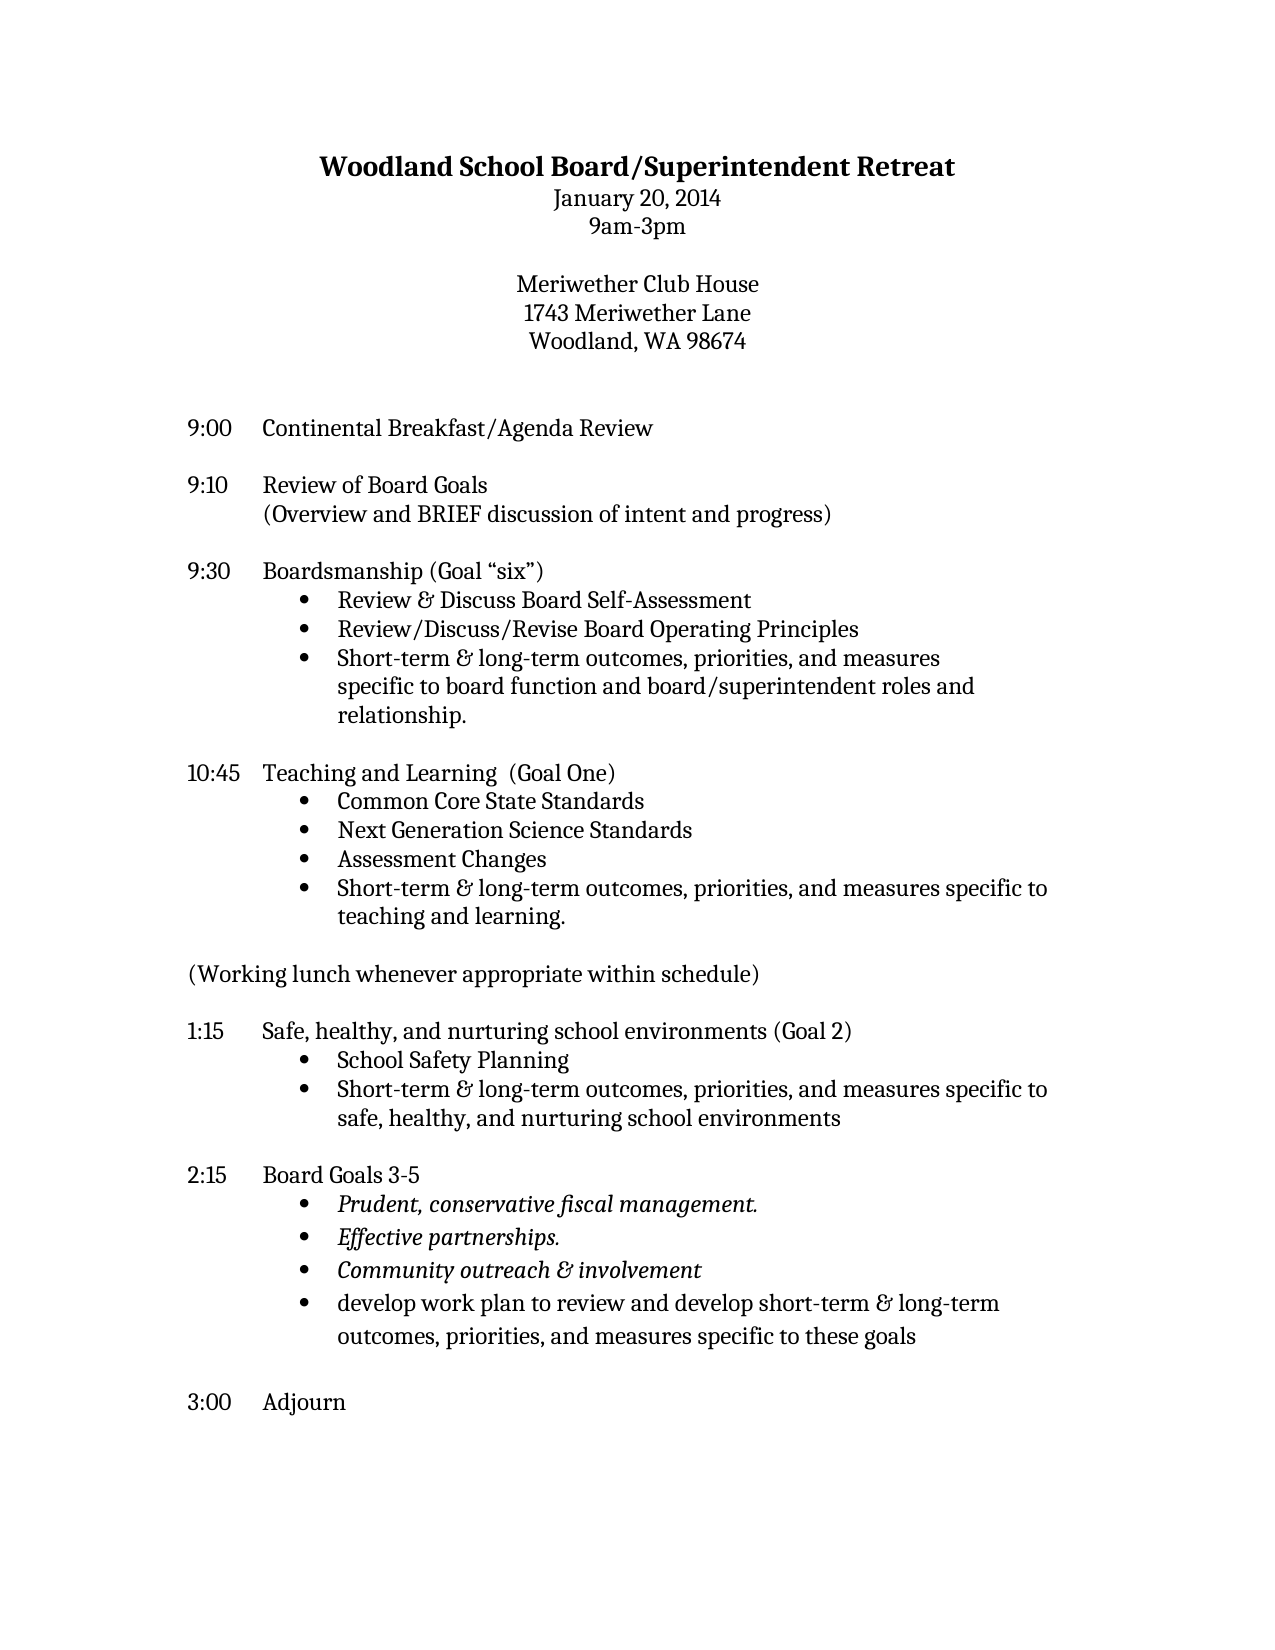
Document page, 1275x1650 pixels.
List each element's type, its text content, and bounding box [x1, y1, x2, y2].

text 1743 Meriwether Lane [187, 298, 1087, 327]
list Prudent, conservative fiscal management. [300, 1190, 1087, 1218]
text Meriwether Club House [187, 270, 1087, 298]
list Next Generation Science Standards [300, 816, 1087, 845]
text 2:15 Board Goals 3-5 [187, 1161, 1087, 1190]
text 3:00 Adjourn [187, 1388, 1087, 1417]
list Common Core State Standards [300, 787, 1087, 816]
list Review/Discuss/Revise Board Operating Principles [300, 615, 1087, 643]
text 9:00 Continental Breakfast/Agenda Review [187, 413, 1087, 442]
list Review & Discuss Board Self-Assessment [300, 586, 1087, 615]
list develop work plan to review and develop short-term & long-term outcomes, priorities, and measures specific to these goals [300, 1289, 1087, 1351]
text 9am-3pm [187, 212, 1087, 241]
list Short-term & long-term outcomes, priorities, and measures specific to teaching and learning. [300, 873, 1087, 931]
text (Working lunch whenever appropriate within schedule) [187, 960, 1087, 988]
list School Safety Planning [300, 1046, 1087, 1075]
list Short-term & long-term outcomes, priorities, and measures [300, 643, 1087, 672]
text Woodland, WA 98674 [187, 327, 1087, 356]
list specific to board function and board/superintendent roles and relationship. [337, 672, 1087, 730]
list Community outreach & involvement [300, 1256, 1087, 1284]
text 1:15 Safe, healthy, and nurturing school environments (Goal 2) [187, 1017, 1087, 1046]
text (Overview and BRIEF discussion of intent and progress) [187, 500, 1087, 528]
text January 20, 2014 [187, 183, 1087, 212]
list Effective partnerships. [300, 1223, 1087, 1252]
text 9:10 Review of Board Goals [187, 471, 1087, 500]
text 9:30 Boardsmanship (Goal “six”) [187, 557, 1087, 586]
text Woodland School Board/Superintendent Retreat [187, 150, 1087, 183]
text 10:45 Teaching and Learning (Goal One) [187, 758, 1087, 787]
list Short-term & long-term outcomes, priorities, and measures specific to safe, healthy, and nurturing school environments [300, 1075, 1087, 1132]
list Assessment Changes [300, 845, 1087, 873]
